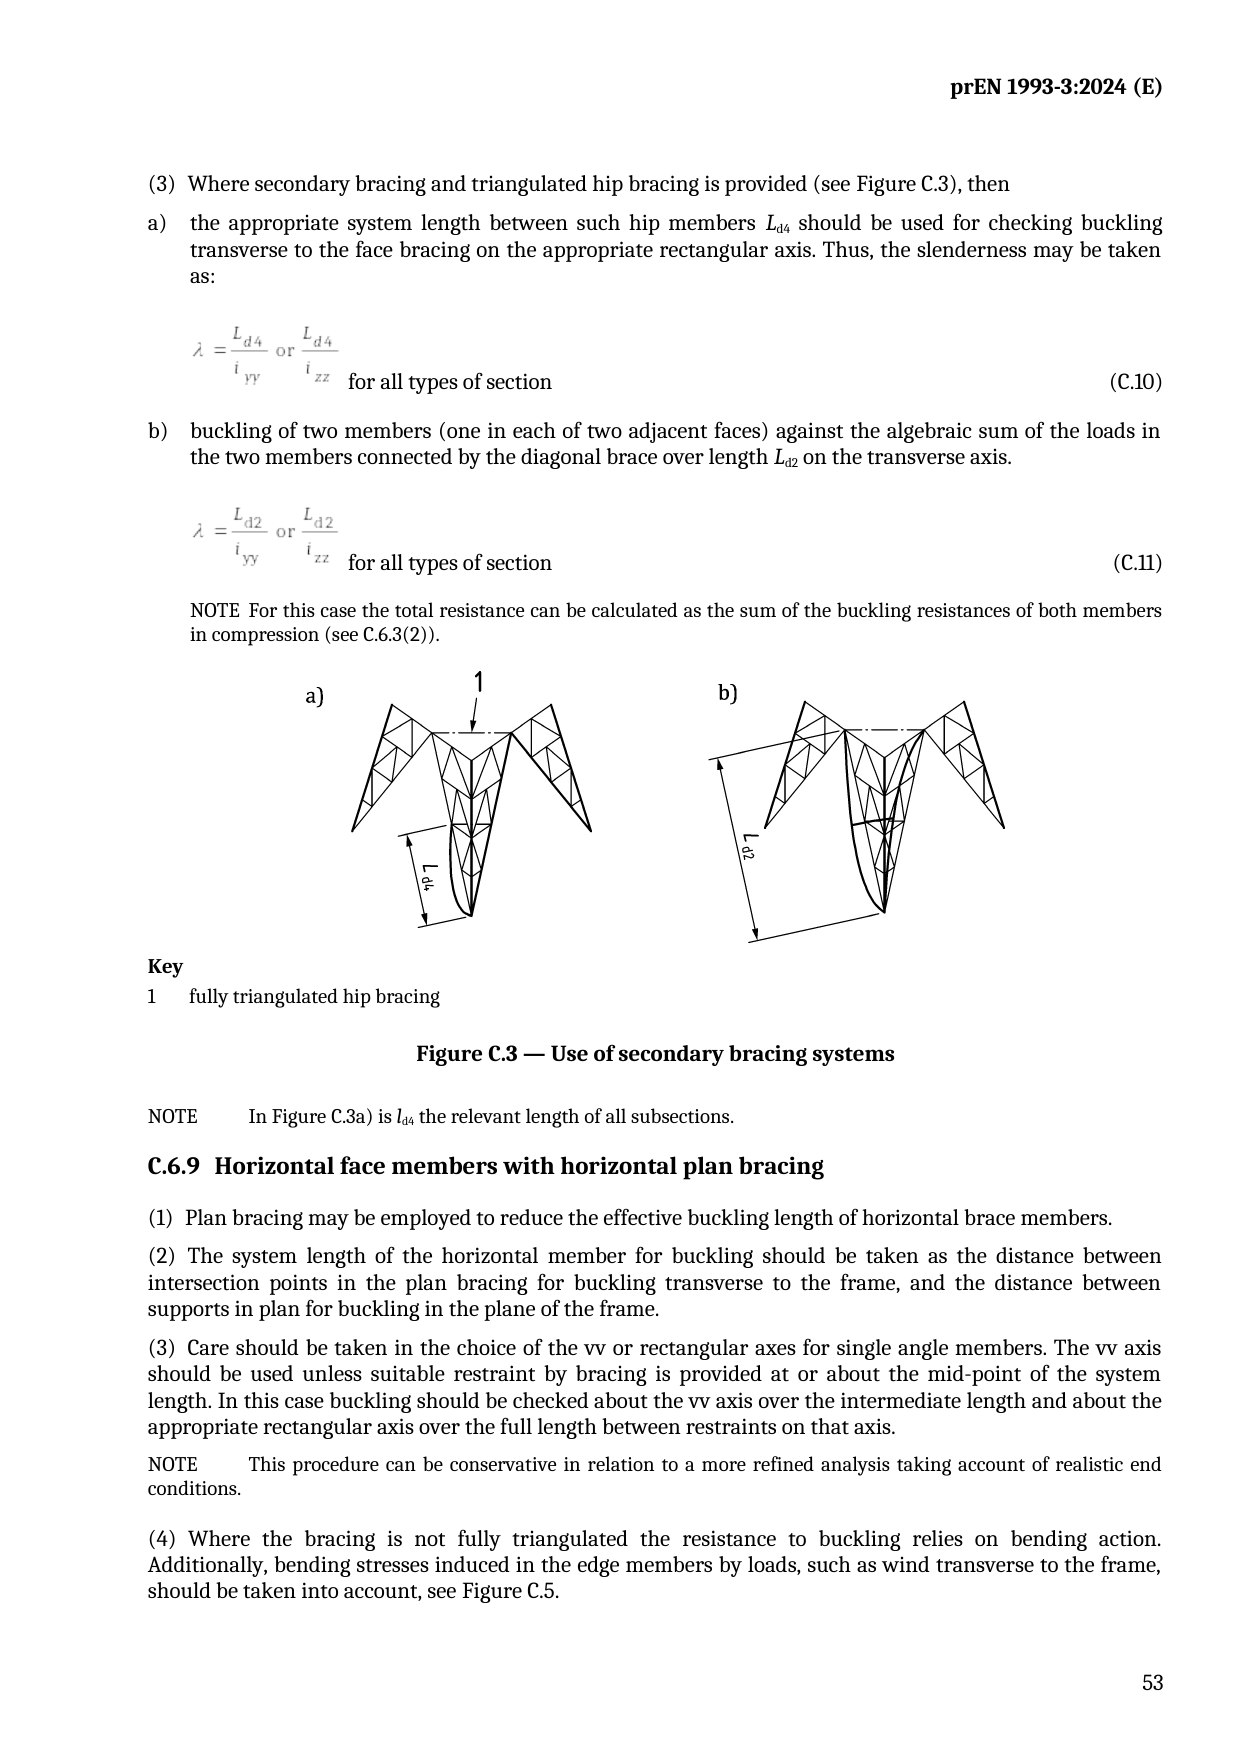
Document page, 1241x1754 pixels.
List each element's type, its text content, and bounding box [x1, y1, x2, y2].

table_header fully triangulated hip bracing [189, 985, 1163, 1015]
text NOTE In Figure C.3a) is ld4 the relevant length of all subsections. [148, 1104, 1163, 1128]
title Key [148, 955, 1163, 979]
text (3) Where secondary bracing and triangulated hip bracing is provided (see Figure C.3), then [148, 171, 1163, 198]
text (1) Plan bracing may be employed to reduce the effective buckling length of horizontal brace members. [148, 1204, 1163, 1231]
picture [306, 671, 1005, 943]
text (3) Care should be taken in the choice of the vv or rectangular axes for single angle members. The vv axis should be used unless suitable restraint by bracing is provided at or about the mid-point of the system length. In this case buckling should be checked about the vv axis over the intermediate length and about the appropriate rectangular axis over the full length between restraints on that axis. [148, 1335, 1163, 1440]
text NOTE For this case the total resistance can be calculated as the sum of the buckling resistances of both members in compression (see C.6.3(2)). [190, 599, 1163, 647]
text Horizontal face members with horizontal plan bracing [148, 1153, 1163, 1179]
text (2) The system length of the horizontal member for buckling should be taken as the distance between intersection points in the plan bracing for buckling transverse to the frame, and the distance between supports in plan for buckling in the plane of the frame. [148, 1243, 1163, 1322]
list b) buckling of two members (one in each of two adjacent faces) against the algebraic sum of the loads in the two members connected by the diagonal brace over length Ld2 on the transverse axis. [148, 418, 1163, 471]
text for all types of section (C.10) [190, 314, 1163, 395]
list a) the appropriate system length between such hip members Ld4 should be used for checking buckling transverse to the face bracing on the appropriate rectangular axis. Thus, the slenderness may be taken as: [148, 210, 1163, 289]
text (4) Where the bracing is not fully triangulated the resistance to buckling relies on bending action. Additionally, bending stresses induced in the edge members by loads, such as wind transverse to the frame, should be taken into account, see Figure C.5. [148, 1526, 1163, 1604]
title Figure C.3 — Use of secondary bracing systems [148, 1040, 1163, 1067]
text NOTE This procedure can be conservative in relation to a more refined analysis taking account of realistic end conditions. [148, 1453, 1163, 1501]
text for all types of section (C.11) [190, 496, 1163, 576]
table_header 1 [148, 985, 189, 1015]
